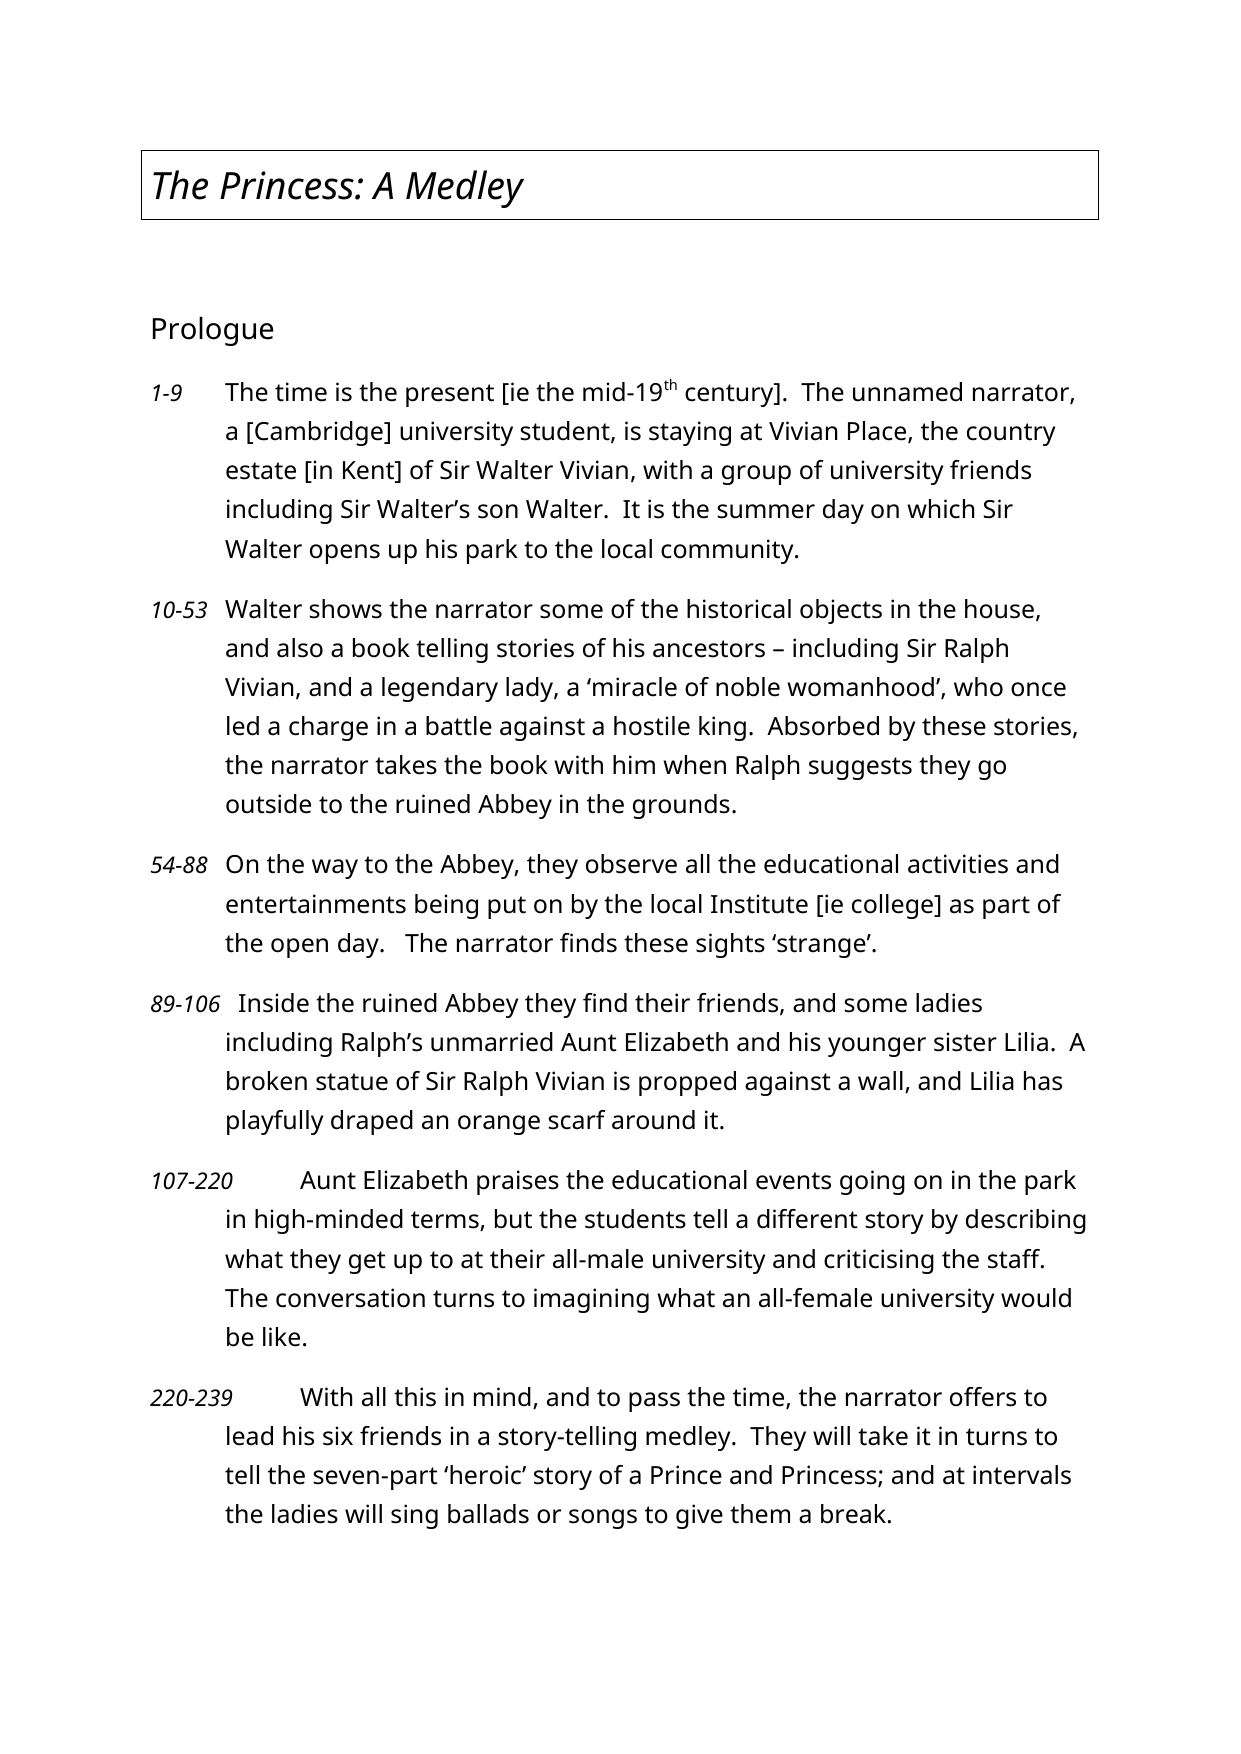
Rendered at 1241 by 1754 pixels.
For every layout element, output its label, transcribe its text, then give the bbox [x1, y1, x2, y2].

text 89-106 Inside the ruined Abbey they find their friends, and some ladies including Ralph’s unmarried Aunt Elizabeth and his younger sister Lilia. A broken statue of Sir Ralph Vivian is propped against a wall, and Lilia has playfully draped an orange scarf around it. [150, 986, 1090, 1137]
text 10-53 Walter shows the narrator some of the historical objects in the house, and also a book telling stories of his ancestors – including Sir Ralph Vivian, and a legendary lady, a ‘miracle of noble womanhood’, who once led a charge in a battle against a hostile king. Absorbed by these stories, the narrator takes the book with him when Ralph suggests they go outside to the ruined Abbey in the grounds. [150, 591, 1090, 821]
text 1-9 The time is the present [ie the mid-19th century]. The unnamed narrator, a [Cambridge] university student, is staying at Vivian Place, the country estate [in Kent] of Sir Walter Vivian, with a group of university friends including Sir Walter’s son Walter. It is the summer day on which Sir Walter opens up his park to the local community. [150, 375, 1090, 565]
text The Princess: A Medley [142, 151, 1098, 219]
text 220-239 With all this in mind, and to pass the time, the narrator offers to lead his six friends in a story-telling medley. They will take it in turns to tell the seven-part ‘heroic’ story of a Prince and Princess; and at intervals the ladies will sing ballads or songs to give them a break. [150, 1380, 1090, 1563]
text Prologue [150, 308, 1090, 348]
text 54-88 On the way to the Abbey, they observe all the educational activities and entertainments being put on by the local Institute [ie college] as part of the open day. The narrator finds these sights ‘strange’. [150, 847, 1090, 959]
text 107-220 Aunt Elizabeth praises the educational events going on in the park in high-minded terms, but the students tell a different story by describing what they get up to at their all-male university and criticising the staff. The conversation turns to imagining what an all-female university would be like. [150, 1163, 1090, 1354]
